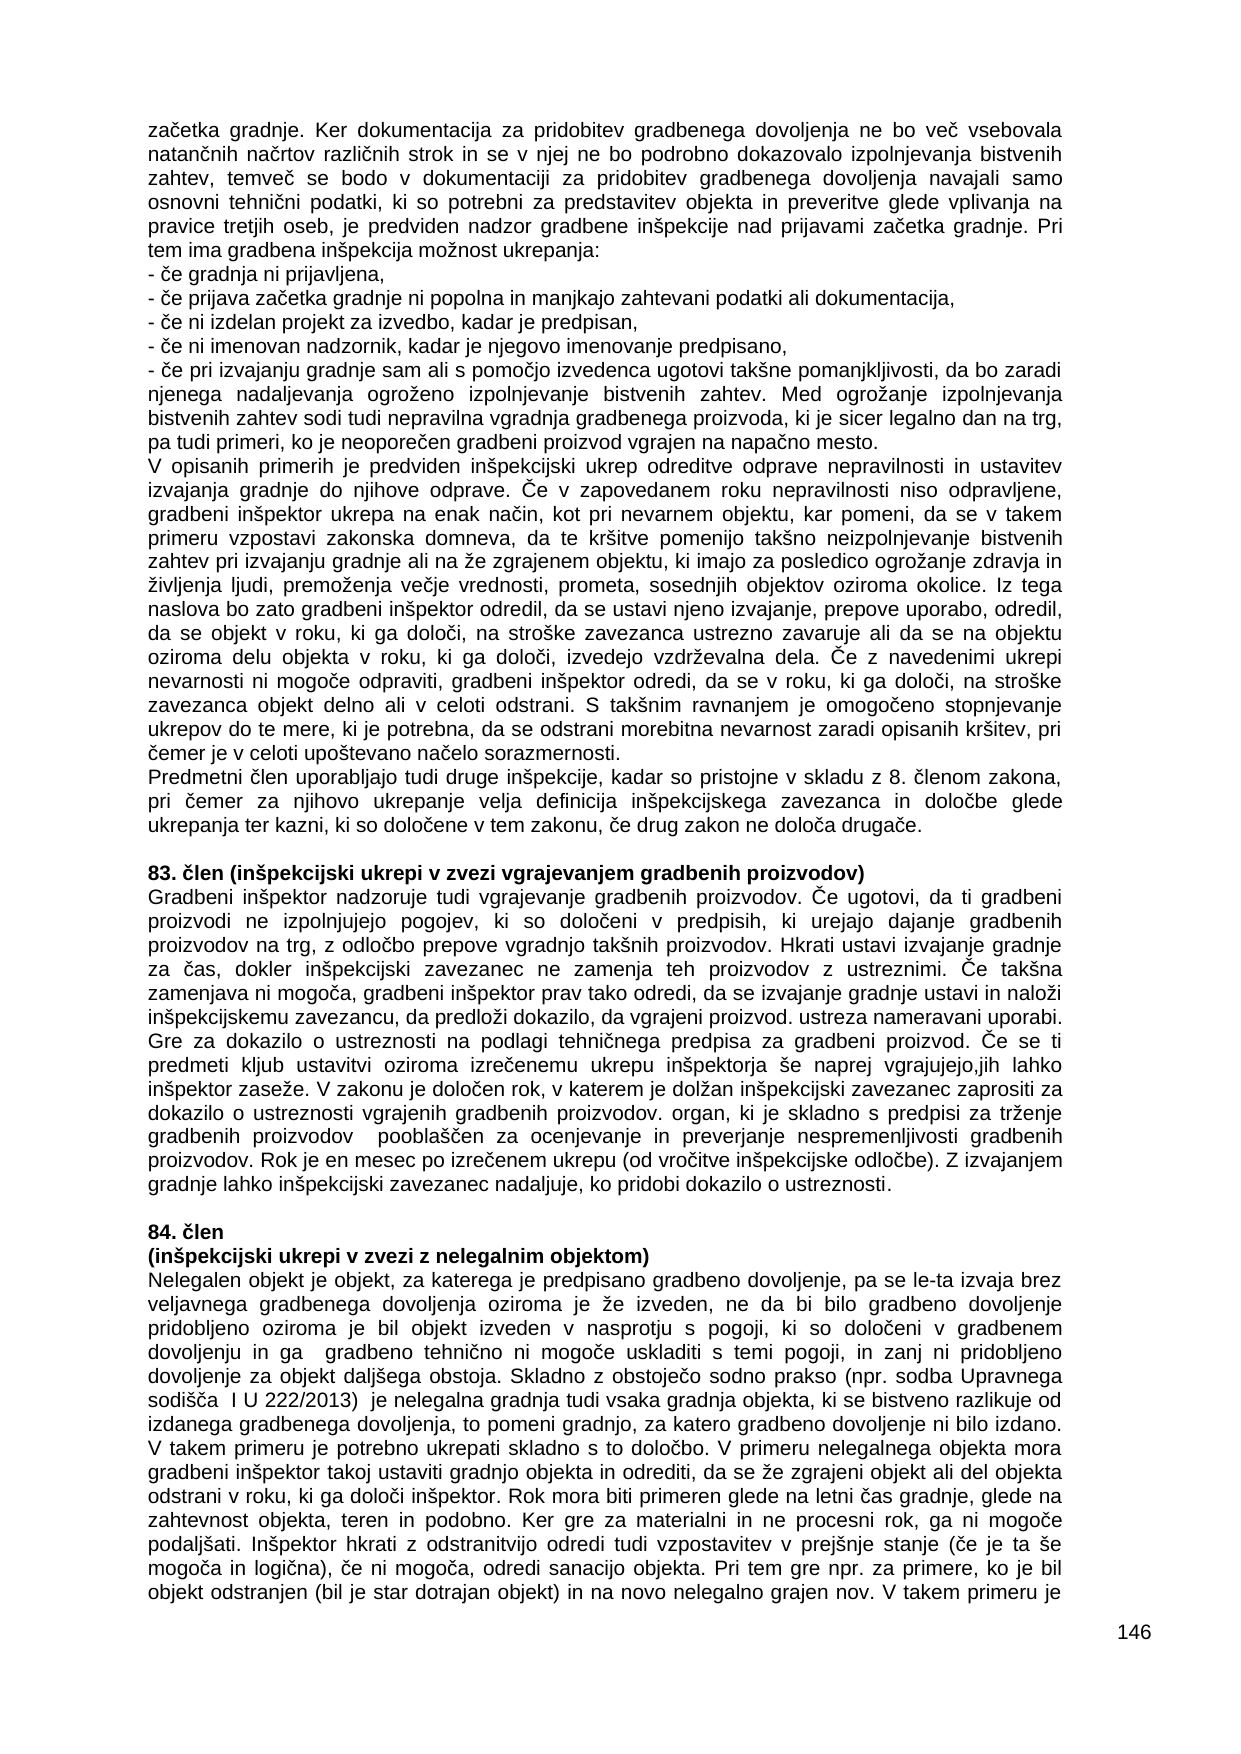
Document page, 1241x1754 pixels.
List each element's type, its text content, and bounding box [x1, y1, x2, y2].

text - če ni imenovan nadzornik, kadar je njegovo imenovanje predpisano, [148, 334, 1064, 358]
text 83. člen (inšpekcijski ukrepi v zvezi vgrajevanjem gradbenih proizvodov) [148, 861, 1064, 885]
text (inšpekcijski ukrepi v zvezi z nelegalnim objektom) [148, 1244, 1064, 1268]
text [148, 1268, 1064, 1603]
text - če gradnja ni prijavljena, [148, 262, 1064, 286]
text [148, 118, 1064, 262]
text Predmetni člen uporabljajo tudi druge inšpekcije, kadar so pristojne v skladu z 8. členom zakona, pri čemer za njihovo ukrepanje velja definicija inšpekcijskega zavezanca in določbe glede ukrepanja ter kazni, ki so določene v tem zakonu, če drug zakon ne določa drugače. [148, 765, 1064, 837]
text V opisanih primerih je predviden inšpekcijski ukrep odreditve odprave nepravilnosti in ustavitev izvajanja gradnje do njihove odprave. Če v zapovedanem roku nepravilnosti niso odpravljene, gradbeni inšpektor ukrepa na enak način, kot pri nevarnem objektu, kar pomeni, da se v takem primeru vzpostavi zakonska domneva, da te kršitve pomenijo takšno neizpolnjevanje bistvenih zahtev pri izvajanju gradnje ali na že zgrajenem objektu, ki imajo za posledico ogrožanje zdravja in življenja ljudi, premoženja večje vrednosti, prometa, sosednjih objektov oziroma okolice. Iz tega naslova bo zato gradbeni inšpektor odredil, da se ustavi njeno izvajanje, prepove uporabo, odredil, da se objekt v roku, ki ga določi, na stroške zavezanca ustrezno zavaruje ali da se na objektu oziroma delu objekta v roku, ki ga določi, izvedejo vzdrževalna dela. Če z navedenimi ukrepi nevarnosti ni mogoče odpraviti, gradbeni inšpektor odredi, da se v roku, ki ga določi, na stroške zavezanca objekt delno ali v celoti odstrani. S takšnim ravnanjem je omogočeno stopnjevanje ukrepov do te mere, ki je potrebna, da se odstrani morebitna nevarnost zaradi opisanih kršitev, pri čemer je v celoti upoštevano načelo sorazmernosti. [148, 453, 1064, 765]
text - če prijava začetka gradnje ni popolna in manjkajo zahtevani podatki ali dokumentacija, [148, 286, 1064, 310]
text 84. člen [148, 1220, 1064, 1244]
text Gradbeni inšpektor nadzoruje tudi vgrajevanje gradbenih proizvodov. Če ugotovi, da ti gradbeni proizvodi ne izpolnjujejo pogojev, ki so določeni v predpisih, ki urejajo dajanje gradbenih proizvodov na trg, z odločbo prepove vgradnjo takšnih proizvodov. Hkrati ustavi izvajanje gradnje za čas, dokler inšpekcijski zavezanec ne zamenja teh proizvodov z ustreznimi. Če takšna zamenjava ni mogoča, gradbeni inšpektor prav tako odredi, da se izvajanje gradnje ustavi in naloži inšpekcijskemu zavezancu, da predloži dokazilo, da vgrajeni proizvod. ustreza nameravani uporabi. Gre za dokazilo o ustreznosti na podlagi tehničnega predpisa za gradbeni proizvod. Če se ti predmeti kljub ustavitvi oziroma izrečenemu ukrepu inšpektorja še naprej vgrajujejo,jih lahko inšpektor zaseže. V zakonu je določen rok, v katerem je dolžan inšpekcijski zavezanec zaprositi za dokazilo o ustreznosti vgrajenih gradbenih proizvodov. organ, ki je skladno s predpisi za trženje gradbenih proizvodov pooblaščen za ocenjevanje in preverjanje nespremenljivosti gradbenih proizvodov. Rok je en mesec po izrečenem ukrepu (od vročitve inšpekcijske odločbe). Z izvajanjem gradnje lahko inšpekcijski zavezanec nadaljuje, ko pridobi dokazilo o ustreznosti. [148, 885, 1064, 1196]
text - če ni izdelan projekt za izvedbo, kadar je predpisan, [148, 310, 1064, 334]
text - če pri izvajanju gradnje sam ali s pomočjo izvedenca ugotovi takšne pomanjkljivosti, da bo zaradi njenega nadaljevanja ogroženo izpolnjevanje bistvenih zahtev. Med ogrožanje izpolnjevanja bistvenih zahtev sodi tudi nepravilna vgradnja gradbenega proizvoda, ki je sicer legalno dan na trg, pa tudi primeri, ko je neoporečen gradbeni proizvod vgrajen na napačno mesto. [148, 358, 1064, 453]
